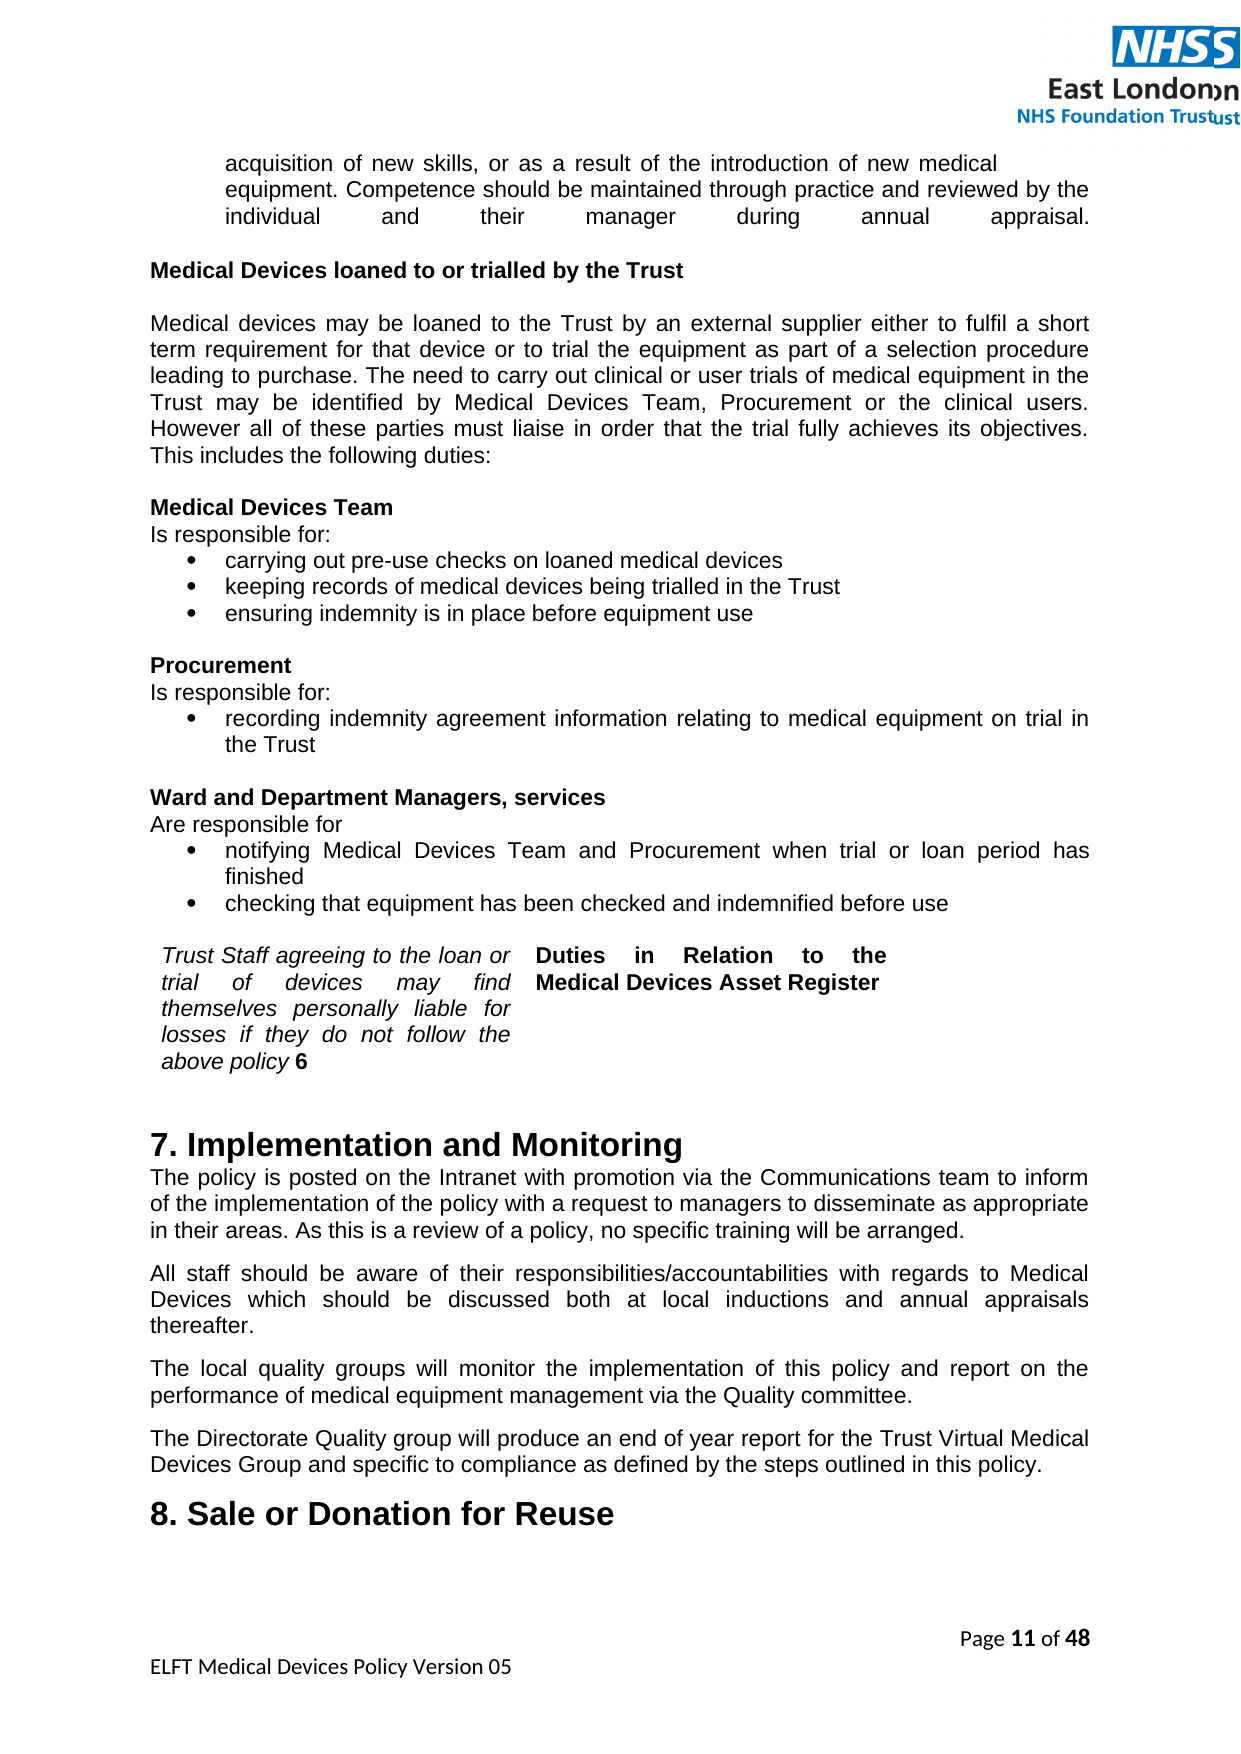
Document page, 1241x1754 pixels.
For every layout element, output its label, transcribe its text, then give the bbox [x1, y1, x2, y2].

text Medical Devices loaned to or trialled by the Trust [150, 257, 1090, 283]
table_header Trust Staff agreeing to the loan or trial of devices may find themselves personally liable for losses if they do not follow the above policy 6 [150, 942, 524, 1074]
text The policy is posted on the Intranet with promotion via the Communications team to inform of the implementation of the policy with a request to managers to disseminate as appropriate in their areas. As this is a review of a policy, no specific training will be arranged. [150, 1164, 1090, 1243]
text 8. Sale or Donation for Reuse [150, 1494, 1090, 1532]
text Medical Devices Team [150, 494, 1090, 521]
list ensuring indemnity is in place before equipment use [187, 600, 1090, 626]
text The local quality groups will monitor the implementation of this policy and report on the performance of medical equipment management via the Quality committee. [150, 1355, 1090, 1408]
text Medical devices may be loaned to the Trust by an external supplier either to fulfil a short term requirement for that device or to trial the equipment as part of a selection procedure leading to purchase. The need to carry out clinical or user trials of medical equipment in the Trust may be identified by Medical Devices Team, Procurement or the clinical users. However all of these parties must liaise in order that the trial fully achieves its objectives. This includes the following duties: [150, 310, 1090, 468]
list carrying out pre-use checks on loaned medical devices [187, 547, 1090, 573]
list notifying Medical Devices Team and Procurement when trial or loan period has finished [187, 837, 1090, 889]
picture [1017, 3, 1241, 153]
list recording indemnity agreement information relating to medical equipment on trial in the Trust [187, 705, 1090, 758]
text Is responsible for: [150, 679, 1090, 705]
text Ward and Department Managers, services [150, 784, 1090, 811]
subtitle 7. Implementation and Monitoring [150, 1125, 1090, 1164]
text Are responsible for [150, 811, 1090, 837]
text The Directorate Quality group will produce an end of year report for the Trust Virtual Medical Devices Group and specific to compliance as defined by the steps outlined in this policy. [150, 1425, 1090, 1477]
list keeping records of medical devices being trialled in the Trust [187, 573, 1090, 600]
text Procurement [150, 652, 1090, 679]
table_header Duties in Relation to the Medical Devices Asset Register [524, 942, 898, 1074]
text Is responsible for: [150, 521, 1090, 547]
text All staff should be aware of their responsibilities/accountabilities with regards to Medical Devices which should be discussed both at local inductions and annual appraisals thereafter. [150, 1259, 1090, 1339]
list checking that equipment has been checked and indemnified before use [187, 889, 1090, 916]
